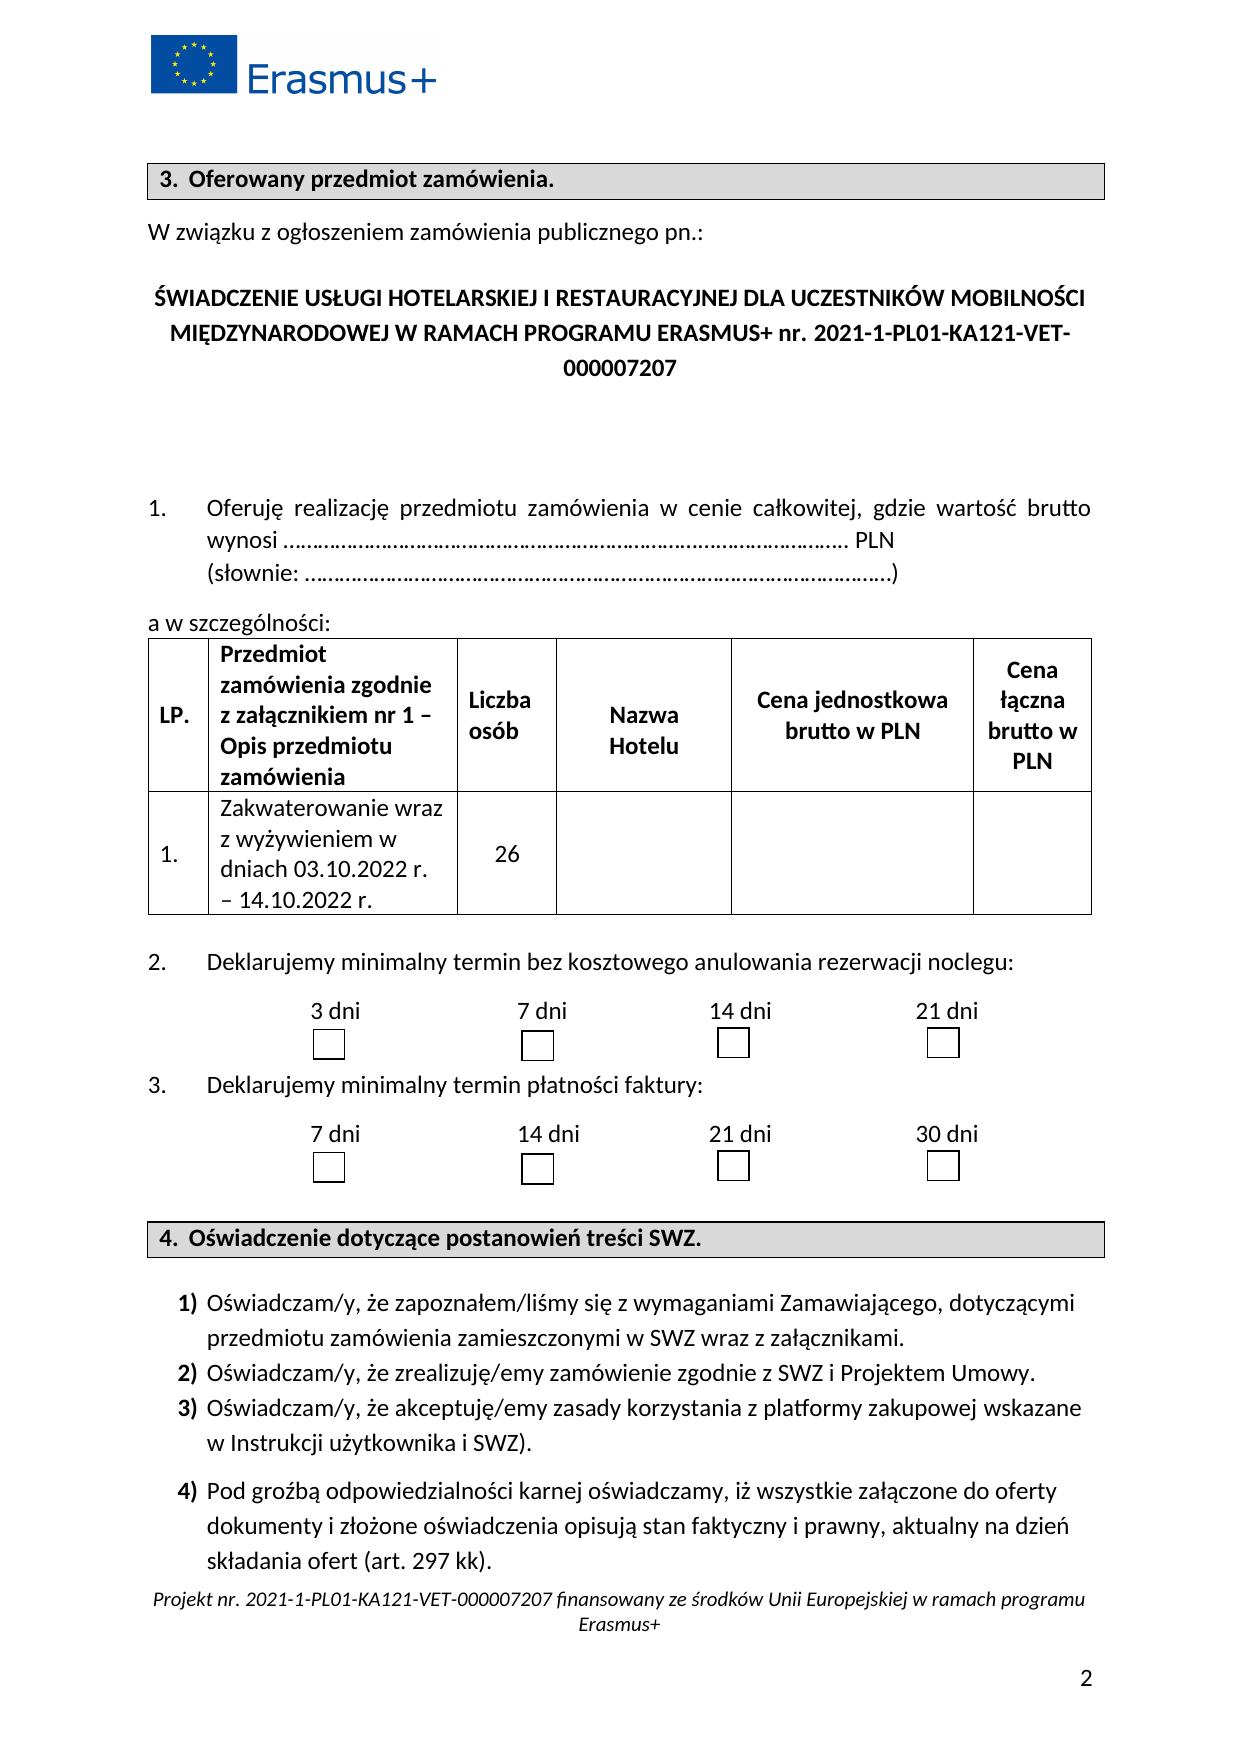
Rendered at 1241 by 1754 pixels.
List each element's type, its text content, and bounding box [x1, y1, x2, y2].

table_header Przedmiot zamówienia zgodnie z załącznikiem nr 1 – Opis przedmiotu zamówienia [209, 639, 457, 791]
list Oferuję realizację przedmiotu zamówienia w cenie całkowitej, gdzie wartość brutto wynosi ………………………………………………………………...………………….. PLN [148, 492, 1093, 555]
list Pod groźbą odpowiedzialności karnej oświadczamy, iż wszystkie załączone do oferty dokumenty i złożone oświadczenia opisują stan faktyczny i prawny, aktualny na dzień składania ofert (art. 297 kk). [177, 1475, 1093, 1575]
table_cell [974, 792, 1091, 914]
table_cell 1. [149, 792, 208, 914]
text 3 dni 7 dni 14 dni 21 dni [148, 996, 1093, 1026]
table_cell 26 [458, 792, 556, 914]
table_cell Zakwaterowanie wraz z wyżywieniem w dniach 03.10.2022 r. – 14.10.2022 r. [209, 792, 457, 914]
table_header Oświadczenie dotyczące postanowień treści SWZ. [148, 1223, 1104, 1257]
table_header LP. [149, 639, 208, 791]
table_cell [557, 792, 731, 914]
table_cell [732, 792, 973, 914]
table_header Cena jednostkowa brutto w PLN [732, 639, 973, 791]
list Oświadczam/y, że akceptuję/emy zasady korzystania z platformy zakupowej wskazane w Instrukcji użytkownika i SWZ). [177, 1392, 1093, 1458]
list Deklarujemy minimalny termin bez kosztowego anulowania rezerwacji noclegu: [148, 946, 1093, 976]
picture [147, 30, 439, 98]
list Oświadczam/y, że zapoznałem/liśmy się z wymaganiami Zamawiającego, dotyczącymi przedmiotu zamówienia zamieszczonymi w SWZ wraz z załącznikami. [177, 1287, 1093, 1353]
text ŚWIADCZENIE USŁUGI HOTELARSKIEJ I RESTAURACYJNEJ DLA UCZESTNIKÓW MOBILNOŚCI MIĘDZYNARODOWEJ W RAMACH PROGRAMU ERASMUS+ nr. 2021-1-PL01-KA121-VET-000007207 [148, 282, 1093, 382]
table_header Liczba osób [458, 639, 556, 791]
text 7 dni 14 dni 21 dni 30 dni [148, 1119, 1093, 1149]
text W związku z ogłoszeniem zamówienia publicznego pn.: [148, 216, 1093, 247]
table_header Cena łączna brutto w PLN [974, 639, 1091, 791]
table_header Nazwa Hotelu [557, 639, 731, 791]
list Deklarujemy minimalny termin płatności faktury: [148, 1069, 1093, 1099]
table_header Oferowany przedmiot zamówienia. [148, 164, 1104, 199]
list (słownie: …………………………………………………………………………………………) [207, 557, 1093, 588]
list Oświadczam/y, że zrealizuję/emy zamówienie zgodnie z SWZ i Projektem Umowy. [177, 1357, 1093, 1388]
text a w szczególności: [148, 607, 1093, 638]
